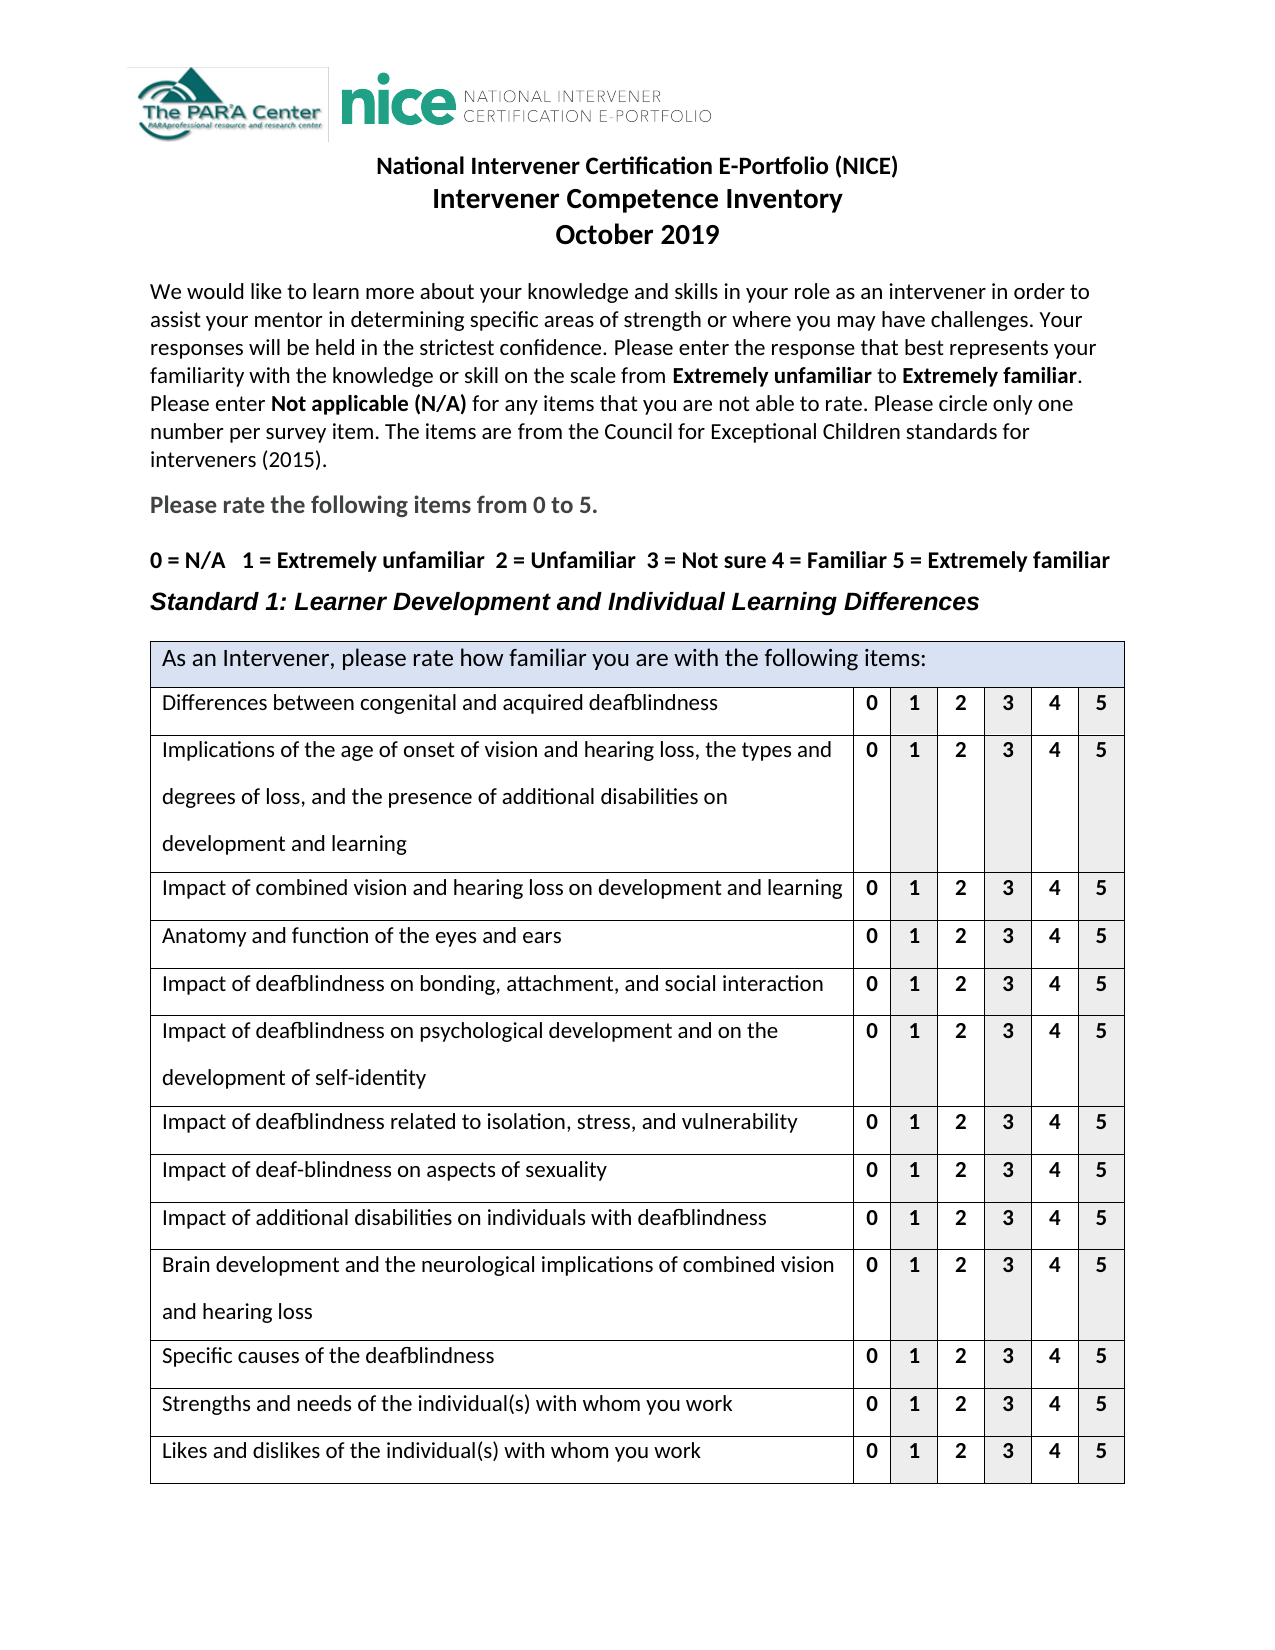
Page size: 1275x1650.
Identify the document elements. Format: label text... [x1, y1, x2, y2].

table_cell 3 [985, 1107, 1031, 1154]
table_cell 1 [891, 921, 937, 968]
table_cell 4 [1032, 873, 1078, 920]
table_cell 0 [854, 1341, 890, 1388]
table_cell 1 [891, 1016, 937, 1106]
table_cell 5 [1079, 969, 1124, 1015]
table_cell 2 [938, 1155, 984, 1202]
text October 2019 [150, 216, 1125, 252]
table_cell 5 [1079, 1016, 1124, 1106]
table_cell Impact of deaf-blindness on aspects of sexuality [151, 1155, 853, 1202]
table_cell 5 [1079, 688, 1124, 734]
table_cell Specific causes of the deafblindness [151, 1341, 853, 1388]
table_cell Strengths and needs of the individual(s) with whom you work [151, 1389, 853, 1436]
table_cell 4 [1032, 969, 1078, 1015]
text 0 = N/A 1 = Extremely unfamiliar 2 = Unfamiliar 3 = Not sure 4 = Familiar 5 = Extremely familiar [75, 545, 1200, 574]
table_cell 5 [1079, 736, 1124, 872]
table_cell 0 [854, 1437, 890, 1483]
text We would like to learn more about your knowledge and skills in your role as an intervener in order to assist your mentor in determining specific areas of strength or where you may have challenges. Your responses will be held in the strictest confidence. Please enter the response that best represents your familiarity with the knowledge or skill on the scale from Extremely unfamiliar to Extremely familiar. Please enter Not applicable (N/A) for any items that you are not able to rate. Please circle only one number per survey item. The items are from the Council for Exceptional Children standards for interveners (2015). [150, 277, 1125, 473]
table_cell 4 [1032, 688, 1078, 734]
table_cell 0 [854, 873, 890, 920]
table_cell 5 [1079, 1341, 1124, 1388]
text Standard 1: Learner Development and Individual Learning Differences [150, 587, 1200, 616]
table_cell 1 [891, 1389, 937, 1436]
table_cell 3 [985, 1389, 1031, 1436]
table_cell Likes and dislikes of the individual(s) with whom you work [151, 1437, 853, 1483]
table_cell Impact of deafblindness on psychological development and on the development of self-identity [151, 1016, 853, 1106]
table_cell 4 [1032, 1341, 1078, 1388]
table_cell 5 [1079, 1203, 1124, 1249]
table_cell 3 [985, 1203, 1031, 1249]
table_cell 5 [1079, 1389, 1124, 1436]
table_cell 4 [1032, 921, 1078, 968]
table_cell 1 [891, 1155, 937, 1202]
table_cell 2 [938, 1389, 984, 1436]
table_cell 4 [1032, 1437, 1078, 1483]
table_cell 0 [854, 1250, 890, 1340]
table_cell 5 [1079, 1437, 1124, 1483]
picture [127, 66, 330, 142]
table_header As an Intervener, please rate how familiar you are with the following items: [151, 642, 1124, 687]
table_cell 3 [985, 688, 1031, 734]
table_cell 0 [854, 969, 890, 1015]
table_cell Implications of the age of onset of vision and hearing loss, the types and degrees of loss, and the presence of additional disabilities on development and learning [151, 736, 853, 872]
table_cell 2 [938, 736, 984, 872]
table_cell 1 [891, 1437, 937, 1483]
table_cell 0 [854, 688, 890, 734]
table_cell 3 [985, 736, 1031, 872]
table_cell 4 [1032, 736, 1078, 872]
table_cell 0 [854, 1155, 890, 1202]
table_cell 3 [985, 969, 1031, 1015]
table_cell 0 [854, 736, 890, 872]
table_cell Impact of deafblindness on bonding, attachment, and social interaction [151, 969, 853, 1015]
table_cell 1 [891, 1203, 937, 1249]
table_cell Anatomy and function of the eyes and ears [151, 921, 853, 968]
table_cell 3 [985, 1250, 1031, 1340]
table_cell Impact of additional disabilities on individuals with deafblindness [151, 1203, 853, 1249]
table_cell 1 [891, 1341, 937, 1388]
table_cell Impact of combined vision and hearing loss on development and learning [151, 873, 853, 920]
table_cell 0 [854, 1016, 890, 1106]
table_cell 3 [985, 1341, 1031, 1388]
table_cell 2 [938, 1437, 984, 1483]
table_cell 1 [891, 969, 937, 1015]
table_cell 0 [854, 1389, 890, 1436]
table_cell 3 [985, 1016, 1031, 1106]
table_cell 2 [938, 1203, 984, 1249]
table_cell 5 [1079, 1107, 1124, 1154]
table_cell 5 [1079, 1155, 1124, 1202]
table_cell 2 [938, 969, 984, 1015]
table_cell 4 [1032, 1203, 1078, 1249]
table_cell 1 [891, 688, 937, 734]
table_cell 2 [938, 688, 984, 734]
table_cell 1 [891, 873, 937, 920]
table_cell 5 [1079, 921, 1124, 968]
table_cell 4 [1032, 1155, 1078, 1202]
table_cell 3 [985, 1437, 1031, 1483]
table_cell 3 [985, 1155, 1031, 1202]
table_cell 0 [854, 1107, 890, 1154]
table_cell 4 [1032, 1016, 1078, 1106]
table_cell 2 [938, 1016, 984, 1106]
table_cell Differences between congenital and acquired deafblindness [151, 688, 853, 734]
table_cell 4 [1032, 1250, 1078, 1340]
table_cell 1 [891, 736, 937, 872]
table_cell 1 [891, 1107, 937, 1154]
table_cell 4 [1032, 1389, 1078, 1436]
table_cell 4 [1032, 1107, 1078, 1154]
table_cell 2 [938, 1341, 984, 1388]
table_cell 2 [938, 873, 984, 920]
table_cell 3 [985, 921, 1031, 968]
table_cell Brain development and the neurological implications of combined vision and hearing loss [151, 1250, 853, 1340]
table_cell 2 [938, 1107, 984, 1154]
table_cell 2 [938, 1250, 984, 1340]
table_cell 0 [854, 1203, 890, 1249]
table_cell 0 [854, 921, 890, 968]
table_cell Impact of deafblindness related to isolation, stress, and vulnerability [151, 1107, 853, 1154]
table_cell 5 [1079, 1250, 1124, 1340]
table_cell 3 [985, 873, 1031, 920]
text Please rate the following items from 0 to 5. [75, 489, 1200, 520]
table_cell 5 [1079, 873, 1124, 920]
picture [338, 65, 713, 142]
table_cell 2 [938, 921, 984, 968]
text National Intervener Certification E-Portfolio (NICE) [150, 150, 1125, 181]
text Intervener Competence Inventory [150, 181, 1125, 216]
table_cell 1 [891, 1250, 937, 1340]
